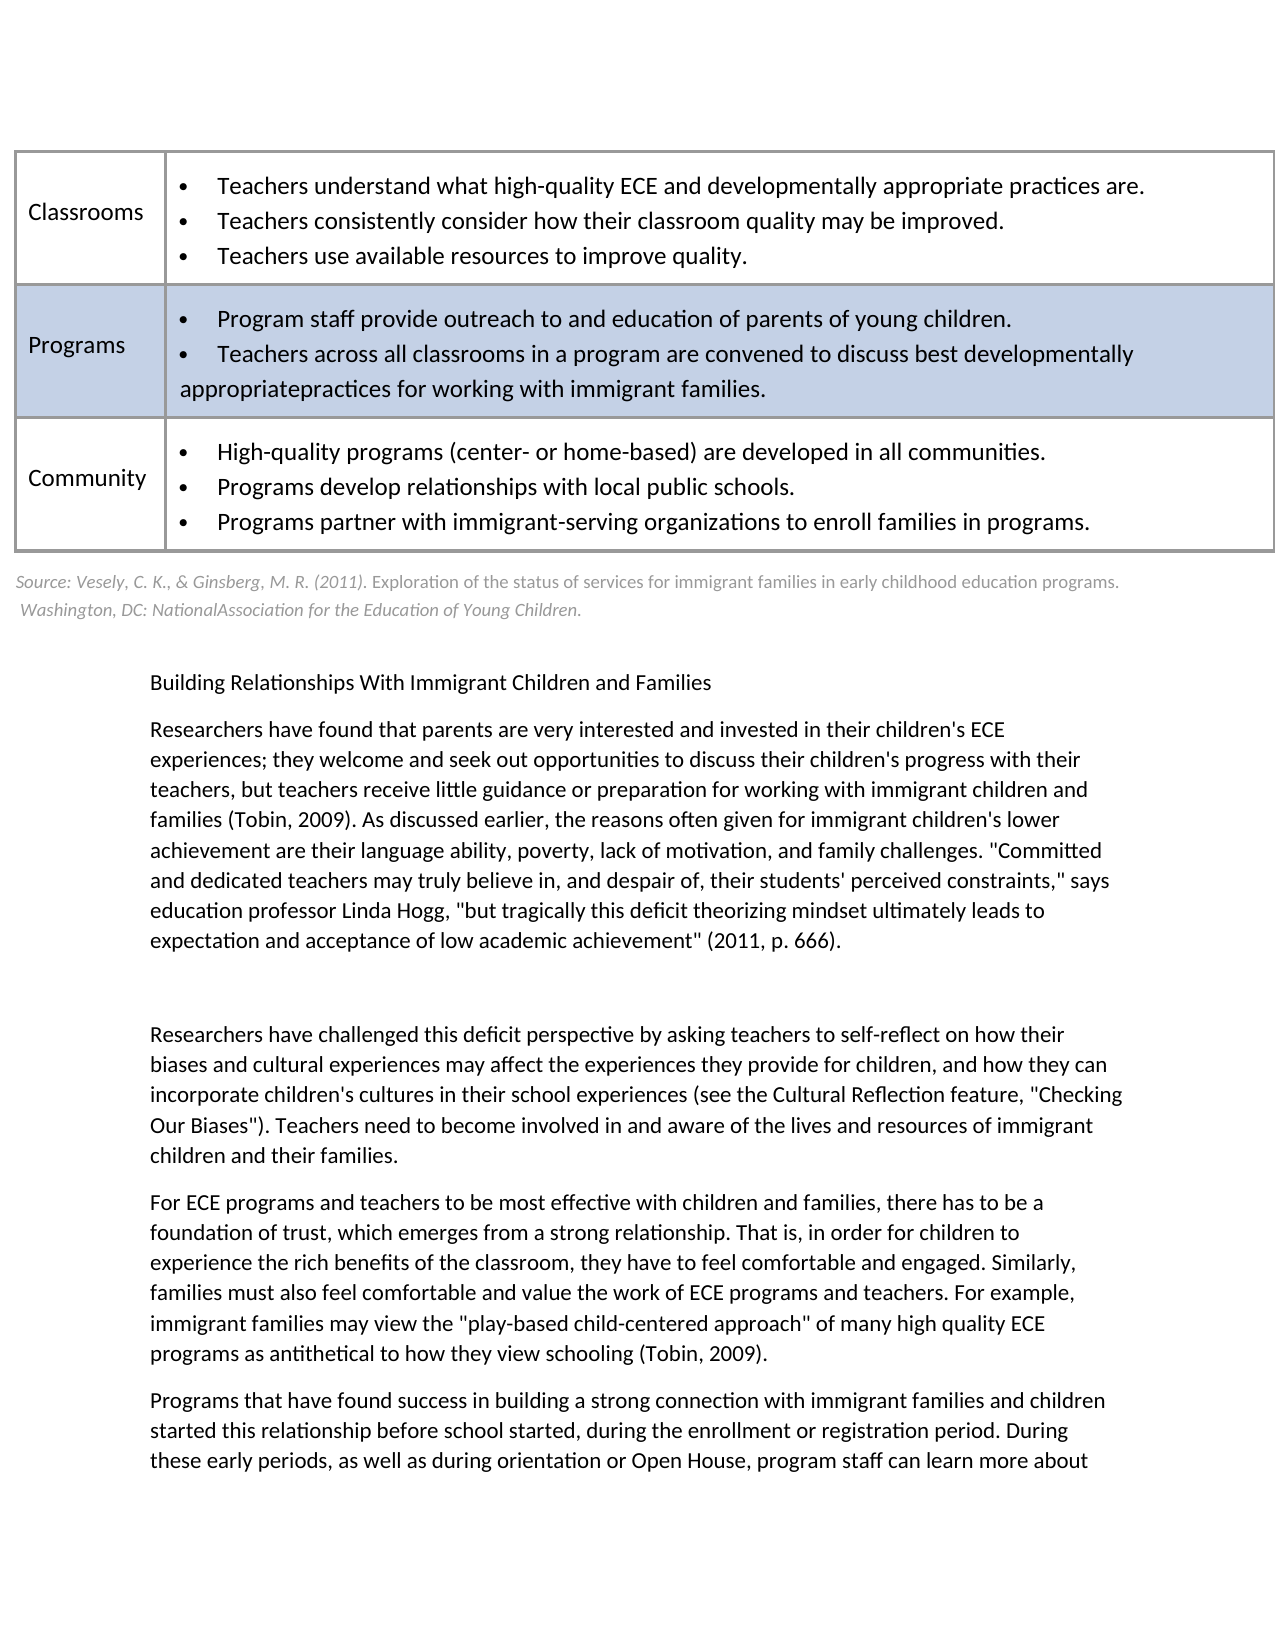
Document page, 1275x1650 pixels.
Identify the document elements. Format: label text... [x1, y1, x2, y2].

table_cell Classrooms [17, 153, 164, 283]
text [150, 1386, 1125, 1474]
text Researchers have found that parents are very interested and invested in their children's ECE experiences; they welcome and seek out opportunities to discuss their children's progress with their teachers, but teachers receive little guidance or preparation for working with immigrant children and families (Tobin, 2009). As discussed earlier, the reasons often given for immigrant children's lower achievement are their language ability, poverty, lack of motivation, and family challenges. "Committed and dedicated teachers may truly believe in, and despair of, their students' perceived constraints," says education professor Linda Hogg, "but tragically this deficit theorizing mindset ultimately leads to expectation and acceptance of low academic achievement" (2011, p. 666). [150, 715, 1125, 954]
table_cell Programs [17, 286, 164, 416]
table_cell High-quality programs (center- or home-based) are developed in all communities. Programs develop relationships with local public schools. Programs partner with immigrant-serving organizations to enroll families in programs. [167, 419, 1273, 549]
text For ECE programs and teachers to be most effective with children and families, there has to be a foundation of trust, which emerges from a strong relationship. That is, in order for children to experience the rich benefits of the classroom, they have to feel comfortable and engaged. Similarly, families must also feel comfortable and value the work of ECE programs and teachers. For example, immigrant families may view the "play-based child-centered approach" of many high quality ECE programs as antithetical to how they view schooling (Tobin, 2009). [150, 1188, 1125, 1367]
text Building Relationships With Immigrant Children and Families [150, 668, 1125, 696]
table_cell Source: Vesely, C. K., & Ginsberg, M. R. (2011). Exploration of the status of services for immigrant families in early childhood education programs. Washington, DC: NationalAssociation for the Education of Young Children. [16, 553, 1275, 621]
table_cell Teachers understand what high-quality ECE and developmentally appropriate practices are. Teachers consistently consider how their classroom quality may be improved. Teachers use available resources to improve quality. [167, 153, 1273, 283]
table_cell Program staff provide outreach to and education of parents of young children. Teachers across all classrooms in a program are convened to discuss best developmentally appropriatepractices for working with immigrant families. [167, 286, 1273, 416]
text Researchers have challenged this deficit perspective by asking teachers to self-reflect on how their biases and cultural experiences may affect the experiences they provide for children, and how they can incorporate children's cultures in their school experiences (see the Cultural Reflection feature, "Checking Our Biases"). Teachers need to become involved in and aware of the lives and resources of immigrant children and their families. [150, 1020, 1125, 1169]
table_cell Community [17, 419, 164, 549]
